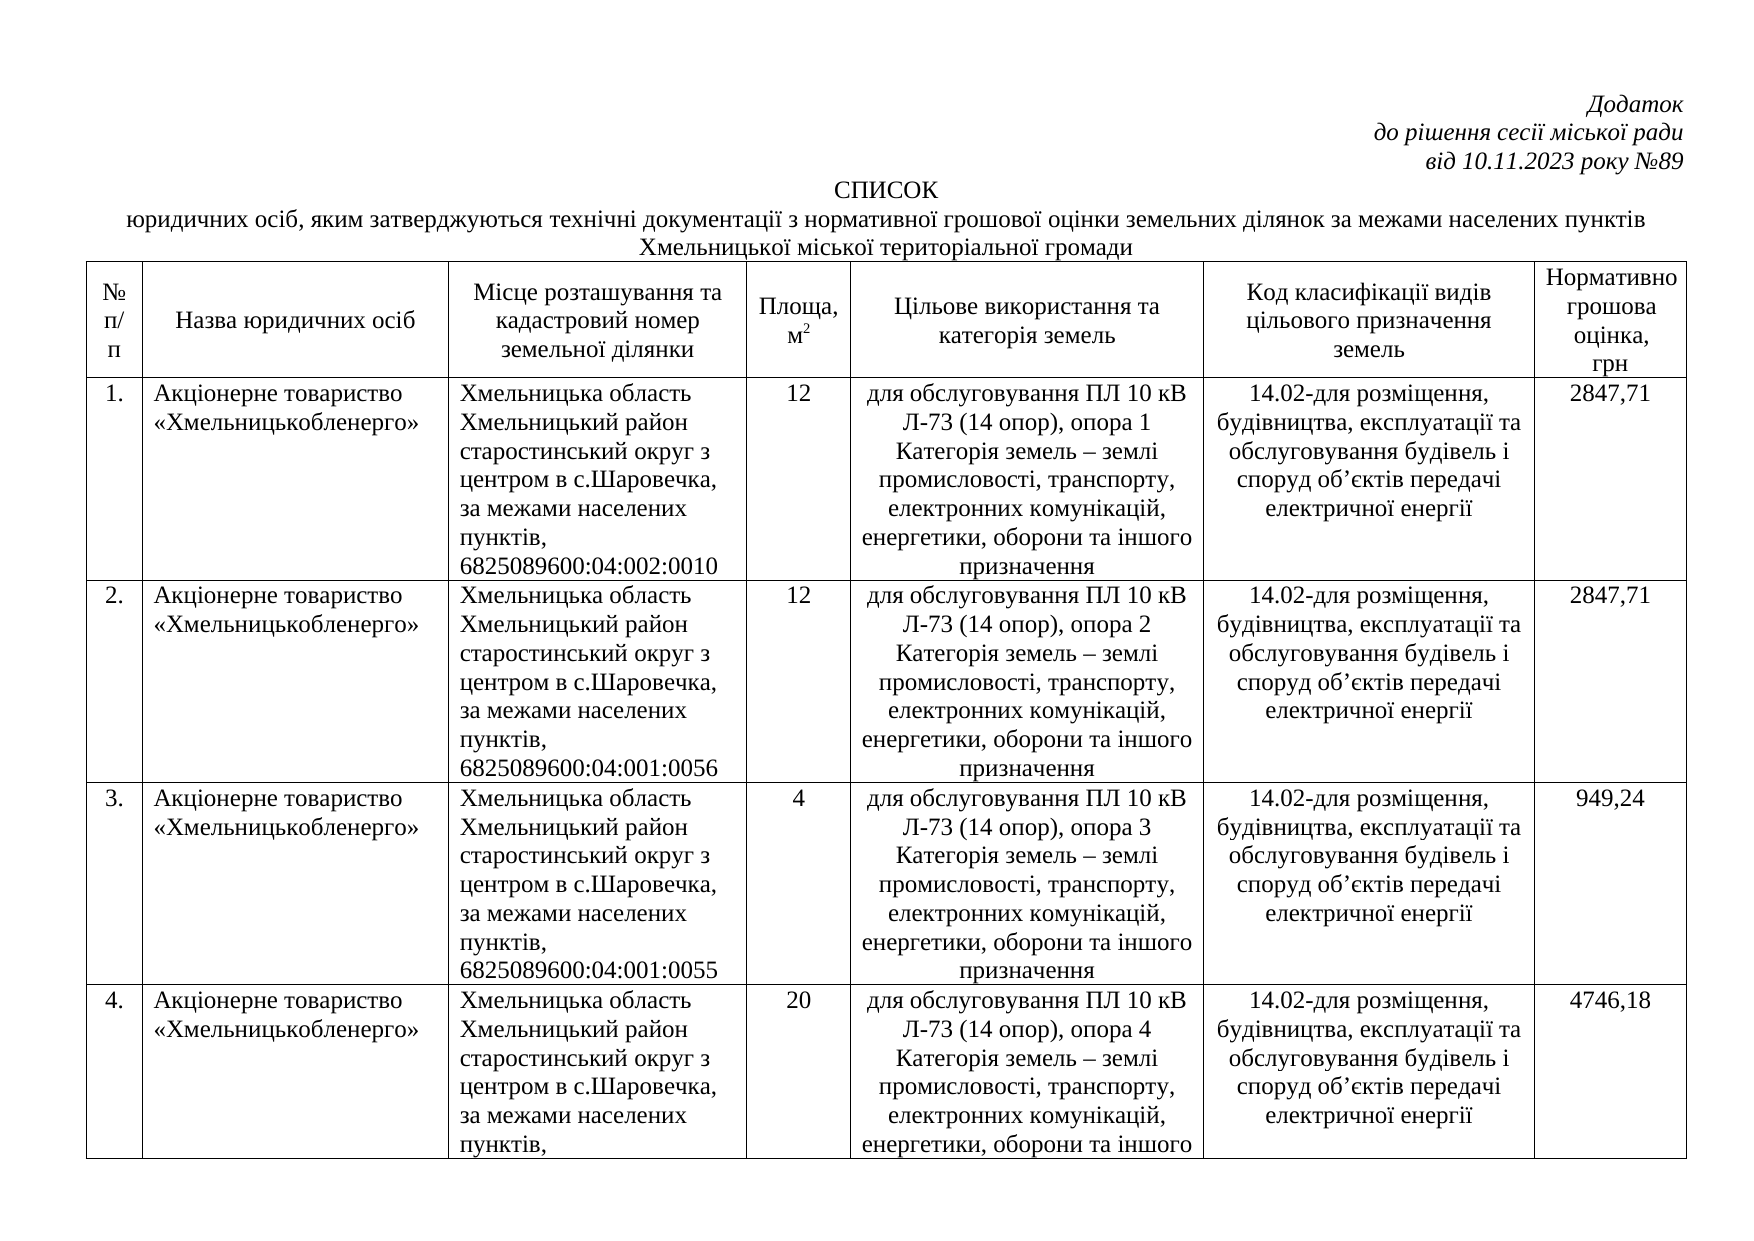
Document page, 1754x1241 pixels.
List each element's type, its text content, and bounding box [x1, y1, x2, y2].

text СПИСОК [89, 175, 1683, 204]
table_cell 14.02-для розміщення, будівництва, експлуатації та обслуговування будівель і споруд об’єктів передачі електричної енергії [1204, 581, 1534, 782]
table_cell 4 [747, 783, 850, 984]
table_cell 14.02-для розміщення, будівництва, експлуатації та обслуговування будівель і споруд об’єктів передачі електричної енергії [1204, 783, 1534, 984]
text Додаток [561, 89, 1683, 117]
table_cell для обслуговування ПЛ 10 кВ Л-73 (14 опор), опора 2 Категорія земель – землі промисловості, транспорту, електронних комунікацій, енергетики, оборони та іншого призначення [851, 581, 1203, 782]
table_header Місце розташування та кадастровий номер земельної ділянки [449, 262, 746, 377]
text від 10.11.2023 року №89 [561, 146, 1683, 175]
table_cell Хмельницька область Хмельницький район старостинський округ з центром в с.Шаровечка, за межами населених пунктів, 6825089600:04:001:0056 [449, 581, 746, 782]
text юридичних осіб, яким затверджуються технічні документації з нормативної грошової оцінки земельних ділянок за межами населених пунктів Хмельницької міської територіальної громади [89, 204, 1683, 261]
table_cell 949,24 [1535, 783, 1686, 984]
table_cell 4. [87, 985, 142, 1158]
table_cell 14.02-для розміщення, будівництва, експлуатації та обслуговування будівель і споруд об’єктів передачі електричної енергії [1204, 985, 1534, 1158]
table_cell 2847,71 [1535, 378, 1686, 579]
table_cell 4746,18 [1535, 985, 1686, 1158]
table_cell 2. [87, 581, 142, 782]
table_cell Акціонерне товариство «Хмельницькобленерго» [143, 378, 448, 579]
table_header № п/п [87, 262, 142, 377]
table_cell для обслуговування ПЛ 10 кВ Л-73 (14 опор), опора 1 Категорія земель – землі промисловості, транспорту, електронних комунікацій, енергетики, оборони та іншого призначення [851, 378, 1203, 579]
table_header Цільове використання та категорія земель [851, 262, 1203, 377]
table_cell Хмельницька область Хмельницький район старостинський округ з центром в с.Шаровечка, за межами населених пунктів, 6825089600:04:001:0054 [449, 985, 746, 1158]
table_cell 12 [747, 378, 850, 579]
table_cell Хмельницька область Хмельницький район старостинський округ з центром в с.Шаровечка, за межами населених пунктів, 6825089600:04:001:0055 [449, 783, 746, 984]
table_header Назва юридичних осіб [143, 262, 448, 377]
table_cell для обслуговування ПЛ 10 кВ Л-73 (14 опор), опора 3 Категорія земель – землі промисловості, транспорту, електронних комунікацій, енергетики, оборони та іншого призначення [851, 783, 1203, 984]
table_header Площа, м2 [747, 262, 850, 377]
table_cell Акціонерне товариство «Хмельницькобленерго» [143, 985, 448, 1158]
table_cell Хмельницька область Хмельницький район старостинський округ з центром в с.Шаровечка, за межами населених пунктів, 6825089600:04:002:0010 [449, 378, 746, 579]
table_cell 20 [747, 985, 850, 1158]
table_cell 12 [747, 581, 850, 782]
table_cell Акціонерне товариство «Хмельницькобленерго» [143, 581, 448, 782]
text до рішення сесії міської ради [561, 117, 1683, 146]
table_cell 2847,71 [1535, 581, 1686, 782]
table_cell 14.02-для розміщення, будівництва, експлуатації та обслуговування будівель і споруд об’єктів передачі електричної енергії [1204, 378, 1534, 579]
table_cell Акціонерне товариство «Хмельницькобленерго» [143, 783, 448, 984]
table_cell 1. [87, 378, 142, 579]
table_cell 3. [87, 783, 142, 984]
table_header Нормативно грошова оцінка, грн [1535, 262, 1686, 377]
table_header Код класифікації видів цільового призначення земель [1204, 262, 1534, 377]
